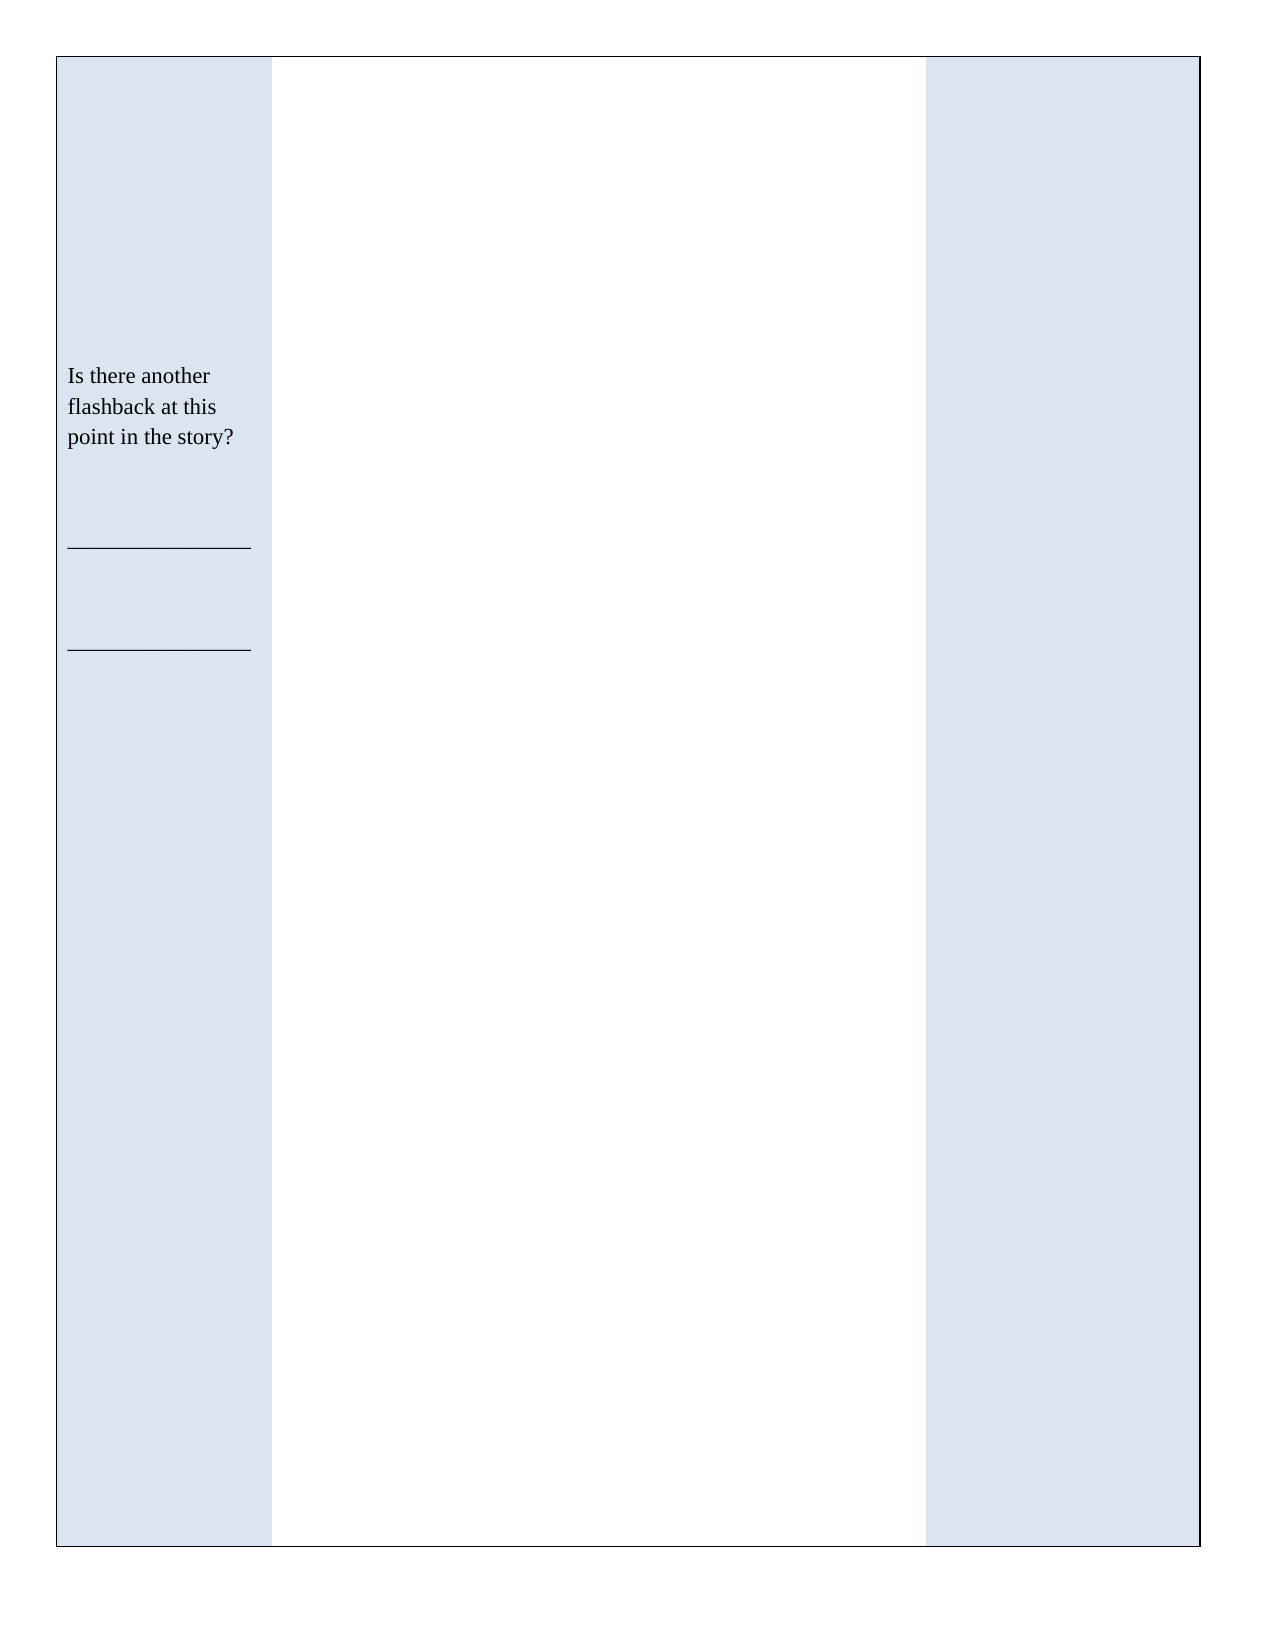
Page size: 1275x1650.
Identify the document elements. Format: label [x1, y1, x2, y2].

table_cell [272, 57, 926, 1546]
table_cell [57, 57, 272, 1546]
table_cell [926, 57, 1199, 1546]
